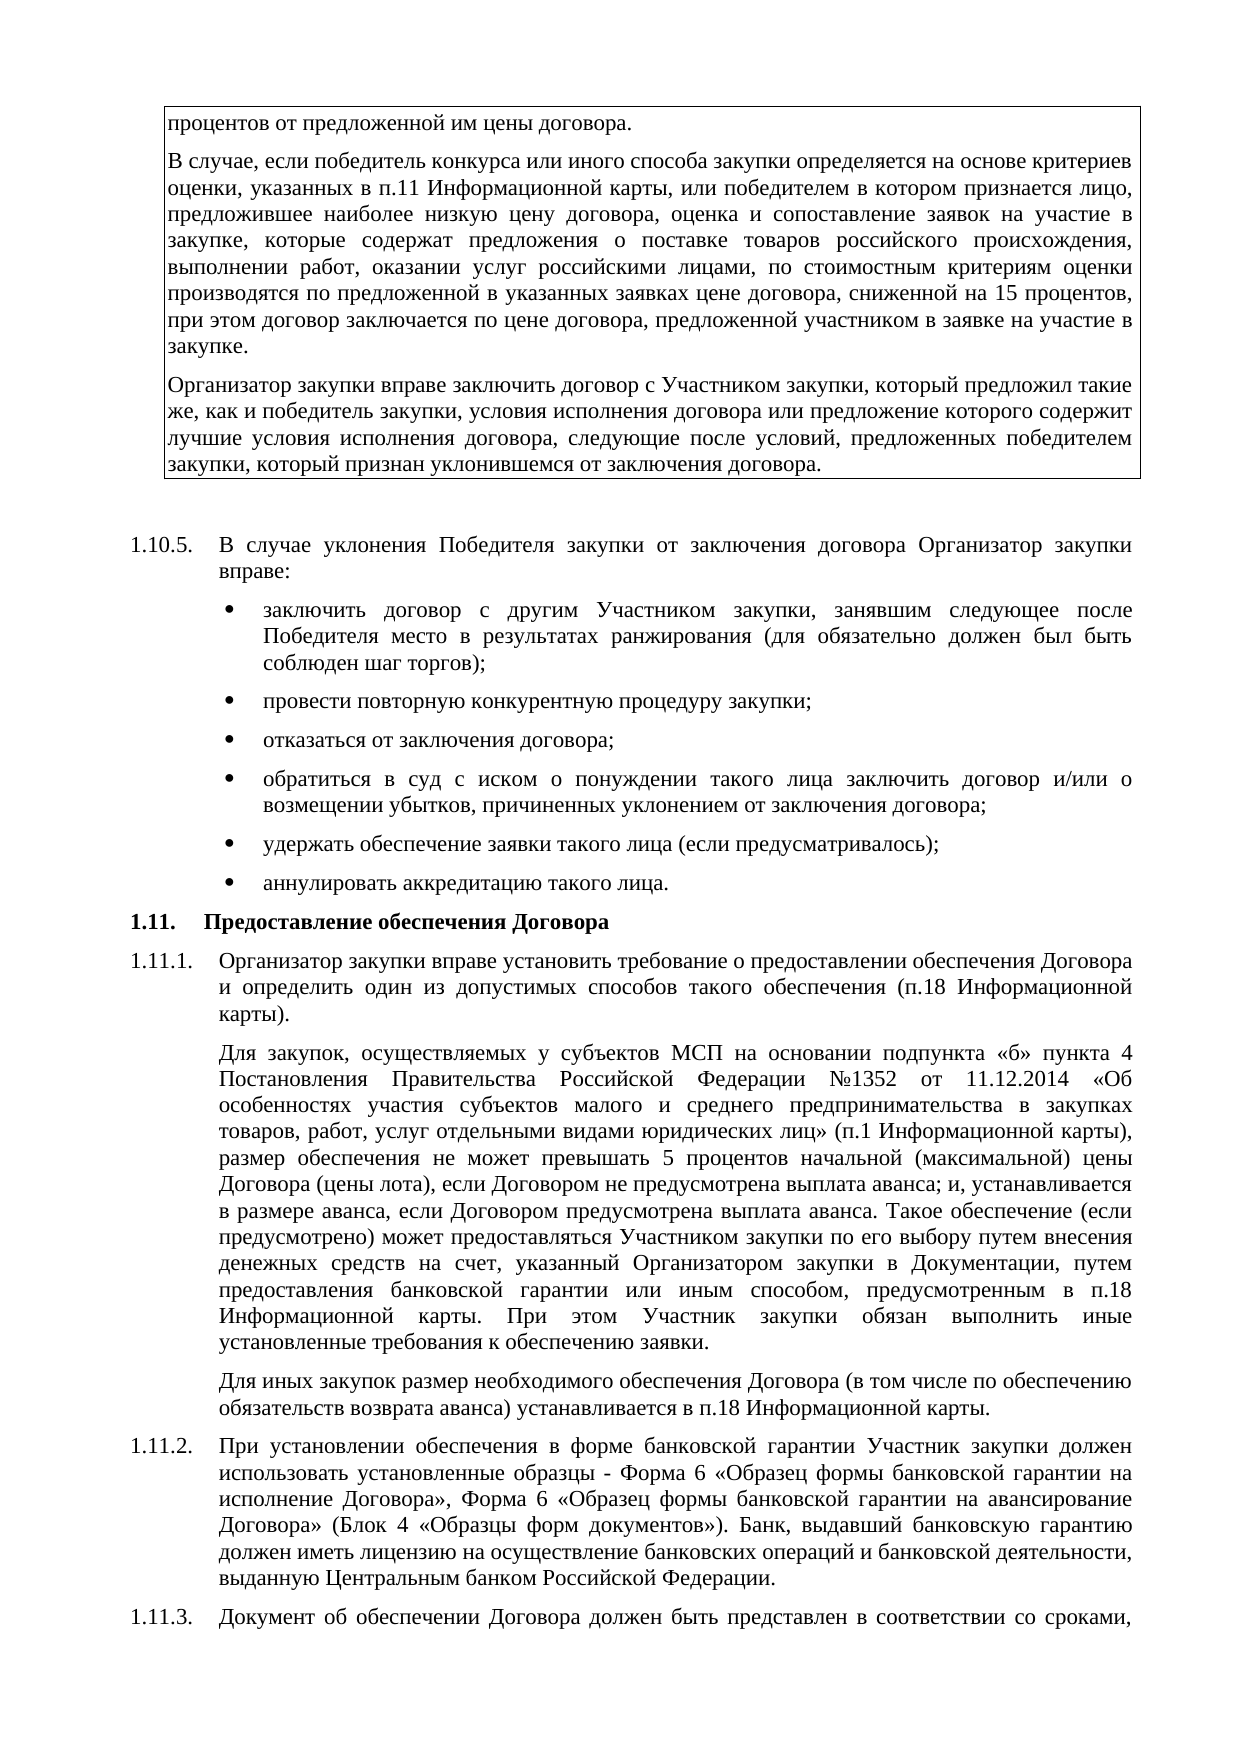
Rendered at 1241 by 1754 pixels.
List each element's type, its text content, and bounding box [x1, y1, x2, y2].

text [165, 107, 1140, 135]
text Предоставление обеспечения Договора [130, 908, 1134, 934]
list заключить договор с другим Участником закупки, занявшим следующее после Победителя место в результатах ранжирования (для обязательно должен был быть соблюден шаг торгов); [225, 596, 1134, 675]
list обратиться в суд с иском о понуждении такого лица заключить договор и/или о возмещении убытков, причиненных уклонением от заключения договора; [225, 765, 1134, 818]
text Организатор закупки вправе заключить договор с Участником закупки, который предложил такие же, как и победитель закупки, условия исполнения договора или предложение которого содержит лучшие условия исполнения договора, следующие после условий, предложенных победителем закупки, который признан уклонившемся от заключения договора. [165, 368, 1140, 478]
list аннулировать аккредитацию такого лица. [225, 869, 1134, 896]
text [130, 1603, 1134, 1629]
text В случае уклонения Победителя закупки от заключения договора Организатор закупки вправе: [130, 531, 1134, 583]
text Организатор закупки вправе установить требование о предоставлении обеспечения Договора и определить один из допустимых способов такого обеспечения (п.18 Информационной карты). [130, 947, 1134, 1026]
text Для иных закупок размер необходимого обеспечения Договора (в том числе по обеспечению обязательств возврата аванса) устанавливается в п.18 Информационной карты. [218, 1367, 1134, 1420]
list отказаться от заключения договора; [225, 726, 1134, 753]
text Для закупок, осуществляемых у субъектов МСП на основании подпункта «б» пункта 4 Постановления Правительства Российской Федерации №1352 от 11.12.2014 «Об особенностях участия субъектов малого и среднего предпринимательства в закупках товаров, работ, услуг отдельными видами юридических лиц» (п.1 Информационной карты), размер обеспечения не может превышать 5 процентов начальной (максимальной) цены Договора (цены лота), если Договором не предусмотрена выплата аванса; и, устанавливается в размере аванса, если Договором предусмотрена выплата аванса. Такое обеспечение (если предусмотрено) может предоставляться Участником закупки по его выбору путем внесения денежных средств на счет, указанный Организатором закупки в Документации, путем предоставления банковской гарантии или иным способом, предусмотренным в п.18 Информационной карты. При этом Участник закупки обязан выполнить иные установленные требования к обеспечению заявки. [218, 1038, 1134, 1355]
list провести повторную конкурентную процедуру закупки; [225, 687, 1134, 714]
list удержать обеспечение заявки такого лица (если предусматривалось); [225, 830, 1134, 857]
text В случае, если победитель конкурса или иного способа закупки определяется на основе критериев оценки, указанных в п.11 Информационной карты, или победителем в котором признается лицо, предложившее наиболее низкую цену договора, оценка и сопоставление заявок на участие в закупке, которые содержат предложения о поставке товаров российского происхождения, выполнении работ, оказании услуг российскими лицами, по стоимостным критериям оценки производятся по предложенной в указанных заявках цене договора, сниженной на 15 процентов, при этом договор заключается по цене договора, предложенной участником в заявке на участие в закупке. [165, 144, 1140, 358]
text При установлении обеспечения в форме банковской гарантии Участник закупки должен использовать установленные образцы - Форма 6 «Образец формы банковской гарантии на исполнение Договора», Форма 6 «Образец формы банковской гарантии на авансирование Договора» (Блок 4 «Образцы форм документов»). Банк, выдавший банковскую гарантию должен иметь лицензию на осуществление банковских операций и банковской деятельности, выданную Центральным банком Российской Федерации. [130, 1432, 1134, 1591]
